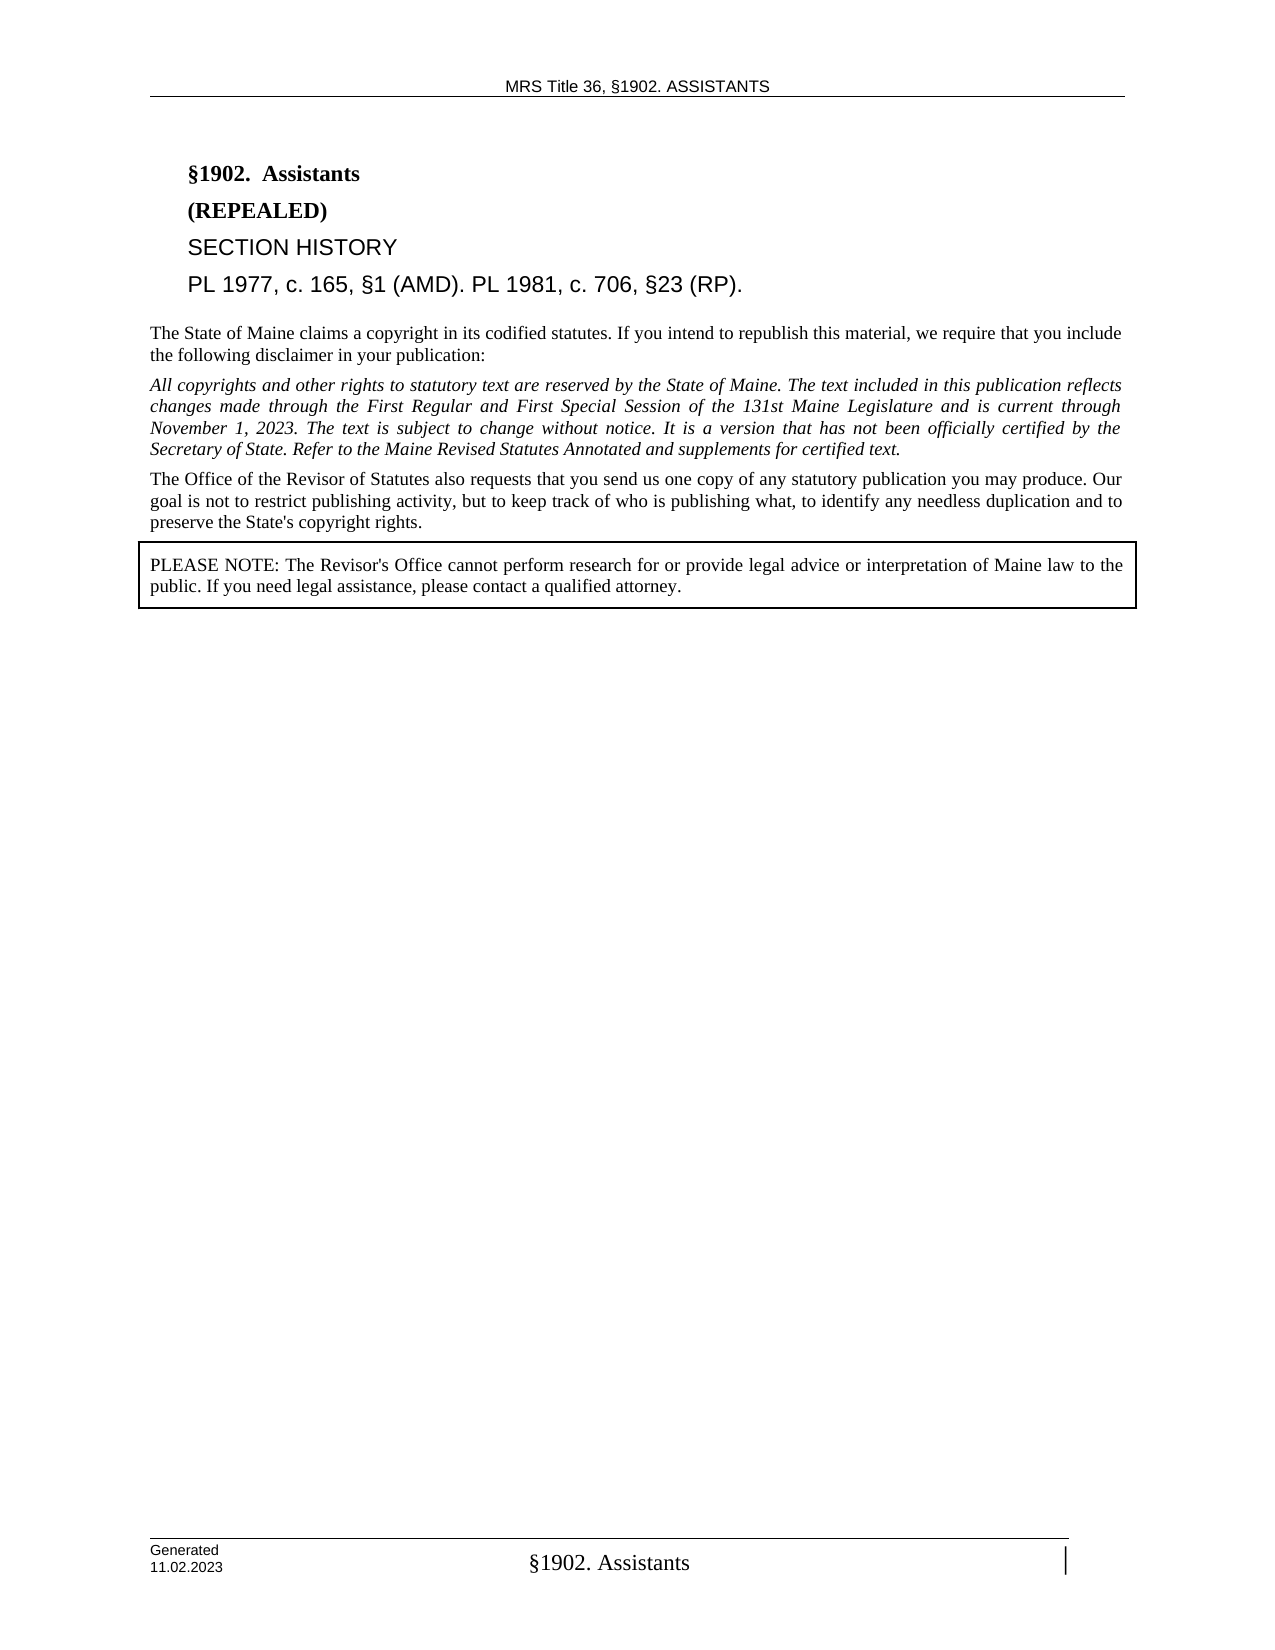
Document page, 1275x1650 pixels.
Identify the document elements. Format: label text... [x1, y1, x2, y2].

text The Office of the Revisor of Statutes also requests that you send us one copy of any statutory publication you may produce. Our goal is not to restrict publishing activity, but to keep track of who is publishing what, to identify any needless duplication and to preserve the State's copyright rights. [150, 468, 1125, 533]
text §1902. Assistants [187, 160, 1125, 187]
text SECTION HISTORY [187, 234, 1125, 260]
text All copyrights and other rights to statutory text are reserved by the State of Maine. The text included in this publication reflects changes made through the First Regular and First Special Session of the 131st Maine Legislature and is current through November 1, 2023 . The text is subject to change without notice. It is a version that has not been officially certified by the Secretary of State. Refer to the Maine Revised Statutes Annotated and supplements for certified text. [150, 373, 1125, 460]
text (REPEALED) [187, 197, 1125, 223]
text The State of Maine claims a copyright in its codified statutes. If you intend to republish this material, we require that you include the following disclaimer in your publication: [150, 322, 1125, 365]
text PLEASE NOTE: The Revisor's Office cannot perform research for or provide legal advice or interpretation of Maine law to the public. If you need legal assistance, please contact a qualified attorney. [140, 543, 1135, 607]
text PL 1977, c. 165, §1 (AMD). PL 1981, c. 706, §23 (RP). [187, 271, 1125, 297]
